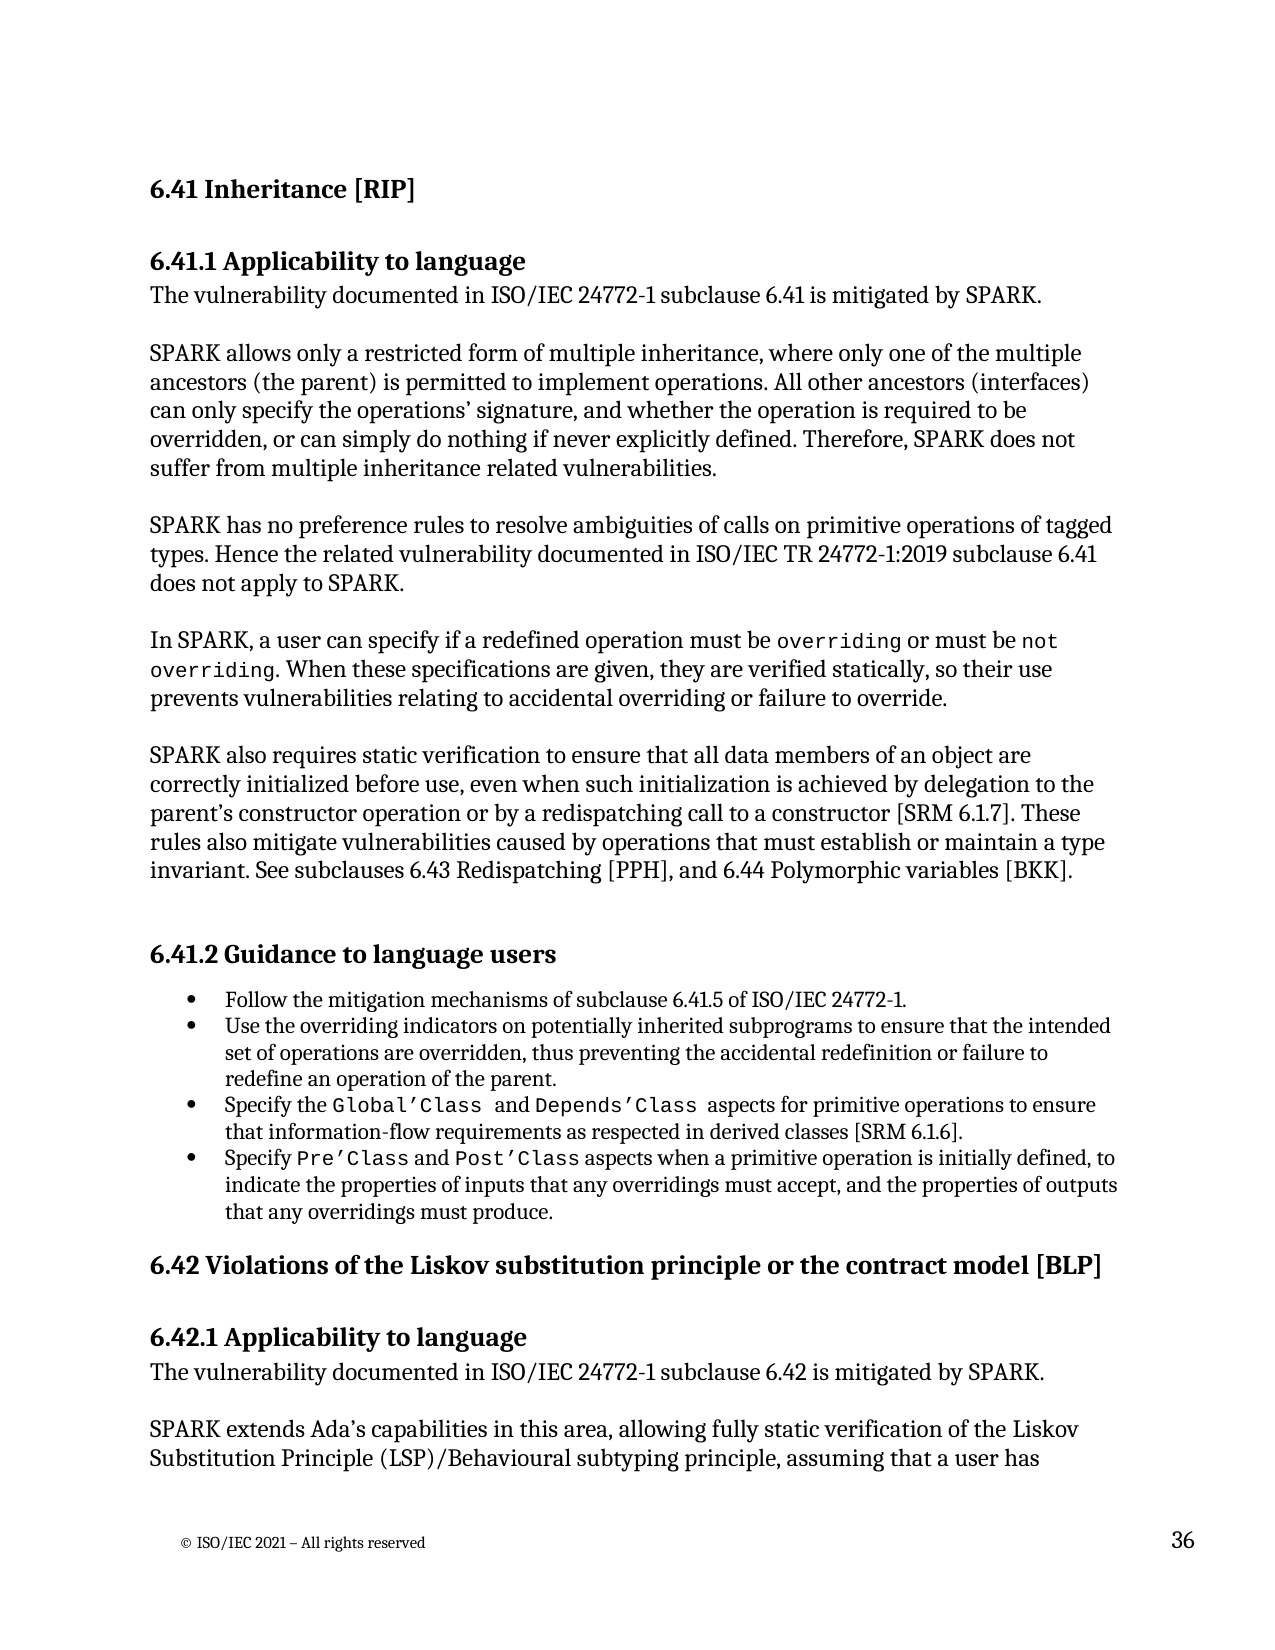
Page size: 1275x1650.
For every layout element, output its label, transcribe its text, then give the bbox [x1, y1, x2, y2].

subtitle 6.41.1 Applicability to language [150, 246, 1125, 277]
subtitle 6.41.2 Guidance to language users [150, 939, 1125, 970]
text SPARK allows only a restricted form of multiple inheritance, where only one of the multiple ancestors (the parent) is permitted to implement operations. All other ancestors (interfaces) can only specify the operations’ signature, and whether the operation is required to be overridden, or can simply do nothing if never explicitly defined. Therefore, SPARK does not suffer from multiple inheritance related vulnerabilities. [150, 339, 1125, 483]
text SPARK has no preference rules to resolve ambiguities of calls on primitive operations of tagged types. Hence the related vulnerability documented in ISO/IEC TR 24772-1:2019 subclause 6.41 does not apply to SPARK. [150, 511, 1125, 598]
list Specify Pre’Class and Post’Class aspects when a primitive operation is initially defined, to indicate the properties of inputs that any overridings must accept, and the properties of outputs that any overridings must produce. [187, 1145, 1125, 1225]
subtitle 6.42 Violations of the Liskov substitution principle or the contract model [BLP] [150, 1250, 1125, 1281]
text The vulnerability documented in ISO/IEC 24772-1 subclause 6.41 is mitigated by SPARK. [150, 281, 1125, 310]
subtitle 6.42.1 Applicability to language [150, 1322, 1125, 1353]
text The vulnerability documented in ISO/IEC 24772-1 subclause 6.42 is mitigated by SPARK. [150, 1357, 1125, 1386]
text SPARK also requires static verification to ensure that all data members of an object are correctly initialized before use, even when such initialization is achieved by delegation to the parent’s constructor operation or by a redispatching call to a constructor [SRM 6.1.7]. These rules also mitigate vulnerabilities caused by operations that must establish or maintain a type invariant. See subclauses 6.43 Redispatching [PPH], and 6.44 Polymorphic variables [BKK]. [150, 741, 1125, 885]
text In SPARK, a user can specify if a redefined operation must be overriding or must be not overriding. When these specifications are given, they are verified statically, so their use prevents vulnerabilities relating to accidental overriding or failure to override. [150, 626, 1125, 713]
list Use the overriding indicators on potentially inherited subprograms to ensure that the intended set of operations are overridden, thus preventing the accidental redefinition or failure to redefine an operation of the parent. [187, 1013, 1125, 1092]
list Specify the Global’Class and Depends’Class aspects for primitive operations to ensure that information-flow requirements as respected in derived classes [SRM 6.1.6]. [187, 1092, 1125, 1145]
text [150, 1415, 1125, 1472]
list Follow the mitigation mechanisms of subclause 6.41.5 of ISO/IEC 24772-1. [187, 987, 1125, 1013]
subtitle 6.41 Inheritance [RIP] [150, 174, 1125, 205]
